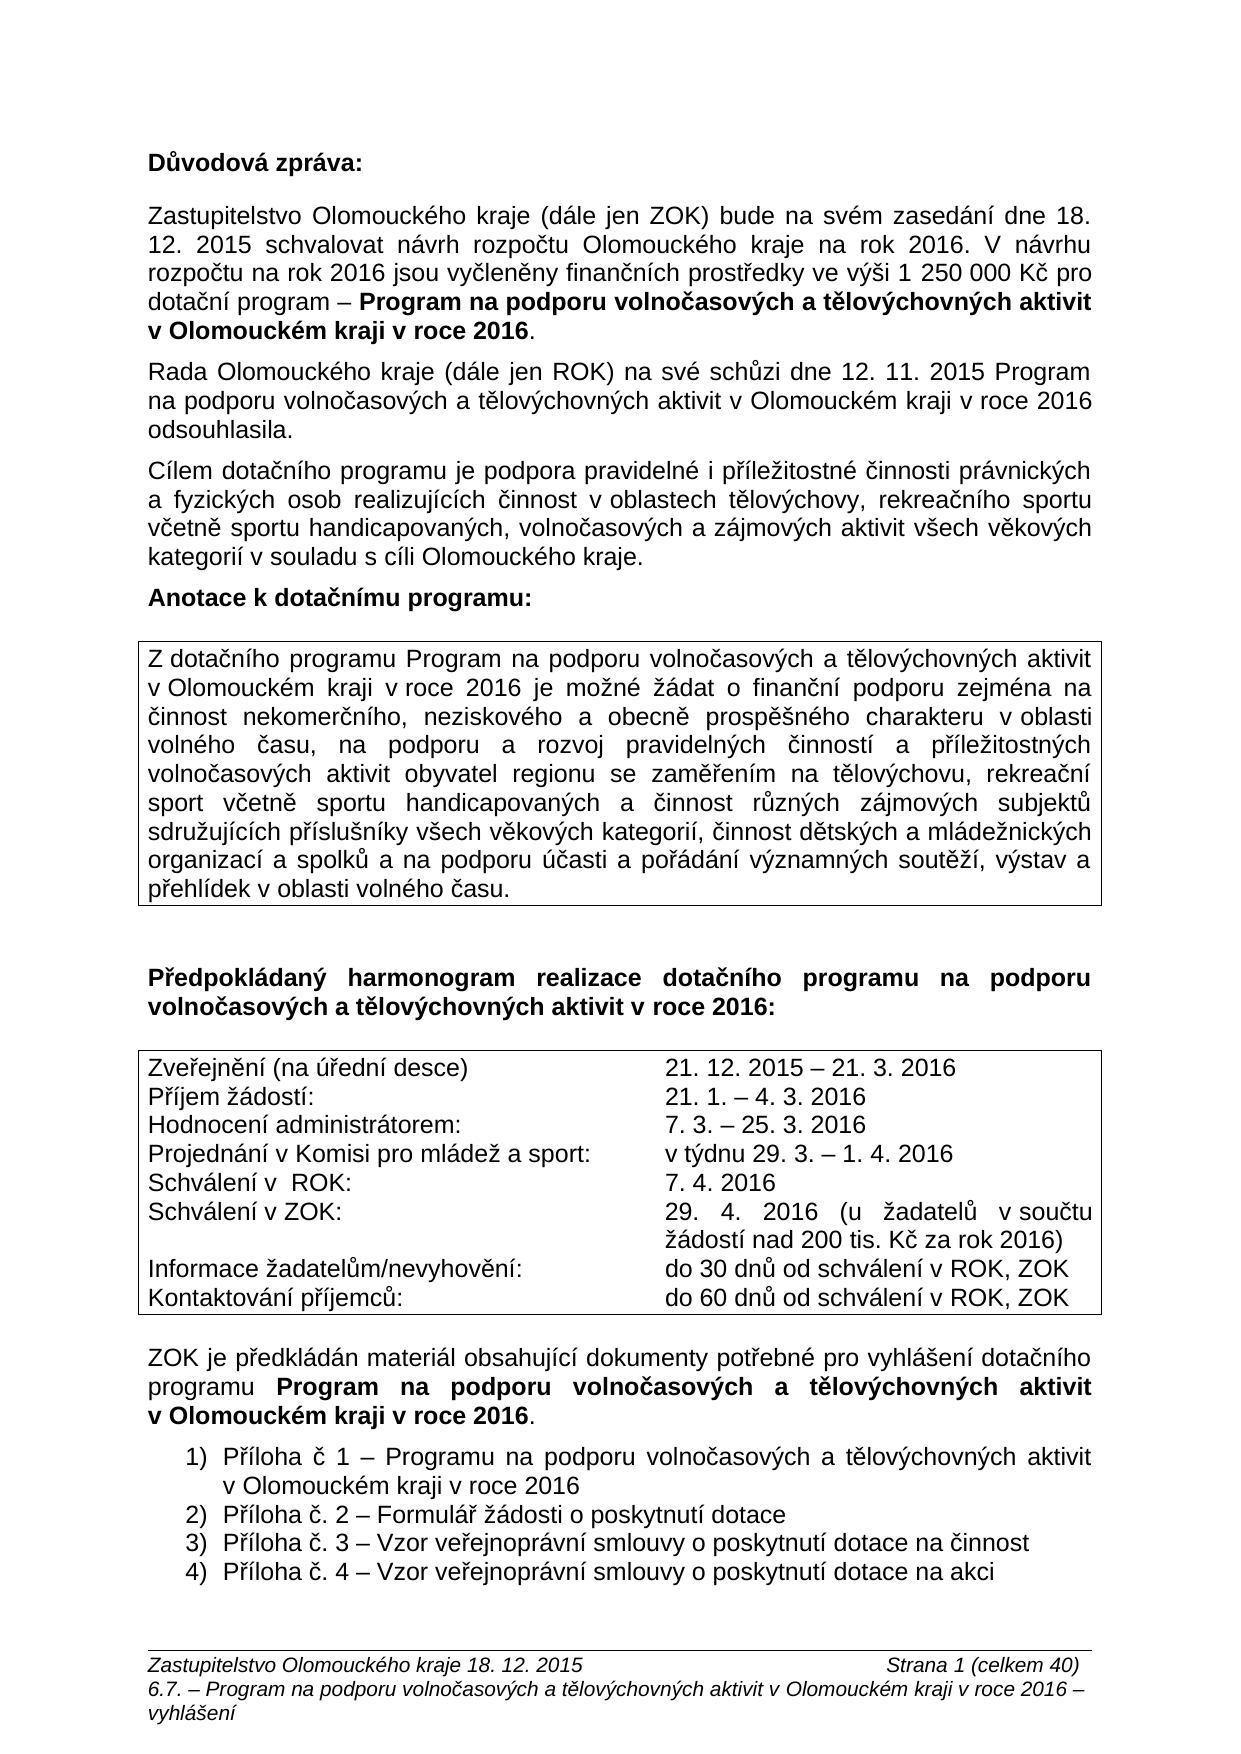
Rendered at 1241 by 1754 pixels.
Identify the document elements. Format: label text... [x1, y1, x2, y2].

text Předpokládaný harmonogram realizace dotačního programu na podporu volnočasových a tělovýchovných aktivit v roce 2016: [148, 963, 1092, 1021]
list Příloha č. 3 – Vzor veřejnoprávní smlouvy o poskytnutí dotace na činnost [185, 1528, 1092, 1557]
text Rada Olomouckého kraje (dále jen ROK) na své schůzi dne 12. 11. 2015 Program na podporu volnočasových a tělovýchovných aktivit v Olomouckém kraji v roce 2016 odsouhlasila. [148, 357, 1092, 443]
text Zastupitelstvo Olomouckého kraje (dále jen ZOK) bude na svém zasedání dne 18. 12. 2015 schvalovat návrh rozpočtu Olomouckého kraje na rok 2016. V návrhu rozpočtu na rok 2016 jsou vyčleněny finančních prostředky ve výši 1 250 000 Kč pro dotační program – Program na podporu volnočasových a tělovýchovných aktivit v Olomouckém kraji v roce 2016. [148, 201, 1092, 345]
text Kontaktování příjemců: do 60 dnů od schválení v ROK, ZOK [139, 1280, 1101, 1314]
text Anotace k dotačnímu programu: [148, 583, 1092, 612]
text Cílem dotačního programu je podpora pravidelné i příležitostné činnosti právnických a fyzických osob realizujících činnost v oblastech tělovýchovy, rekreačního sportu včetně sportu handicapovaných, volnočasových a zájmových aktivit všech věkových kategorií v souladu s cíli Olomouckého kraje. [148, 456, 1092, 571]
text Zveřejnění (na úřední desce) 21. 12. 2015 – 21. 3. 2016 [139, 1051, 1101, 1082]
text Důvodová zpráva: [148, 148, 1092, 176]
list Příloha č. 4 – Vzor veřejnoprávní smlouvy o poskytnutí dotace na akci [185, 1557, 1092, 1586]
list Příloha č 1 – Programu na podporu volnočasových a tělovýchovných aktivit v Olomouckém kraji v roce 2016 [185, 1442, 1092, 1500]
text Informace žadatelům/nevyhovění: do 30 dnů od schválení v ROK, ZOK [148, 1254, 1092, 1280]
text Projednání v Komisi pro mládež a sport: v týdnu 29. 3. – 1. 4. 2016 [148, 1139, 1092, 1168]
list Příloha č. 2 – Formulář žádosti o poskytnutí dotace [185, 1500, 1092, 1528]
text Schválení v ROK: 7. 4. 2016 [148, 1168, 1092, 1197]
text Schválení v ZOK: 29. 4. 2016 (u žadatelů v součtu žádostí nad 200 tis. Kč za rok 2016) [148, 1197, 1092, 1254]
text ZOK je předkládán materiál obsahující dokumenty potřebné pro vyhlášení dotačního programu Program na podporu volnočasových a tělovýchovných aktivit v Olomouckém kraji v roce 2016. [148, 1343, 1092, 1430]
text Příjem žádostí: 21. 1. – 4. 3. 2016 [148, 1082, 1092, 1110]
text Hodnocení administrátorem: 7. 3. – 25. 3. 2016 [148, 1110, 1092, 1139]
text Z dotačního programu Program na podporu volnočasových a tělovýchovných aktivit v Olomouckém kraji v roce 2016 je možné žádat o finanční podporu zejména na činnost nekomerčního, neziskového a obecně prospěšného charakteru v oblasti volného času, na podporu a rozvoj pravidelných činností a příležitostných volnočasových aktivit obyvatel regionu se zaměřením na tělovýchovu, rekreační sport včetně sportu handicapovaných a činnost různých zájmových subjektů sdružujících příslušníky všech věkových kategorií, činnost dětských a mládežnických organizací a spolků a na podporu účasti a pořádání významných soutěží, výstav a přehlídek v oblasti volného času. [139, 642, 1101, 905]
